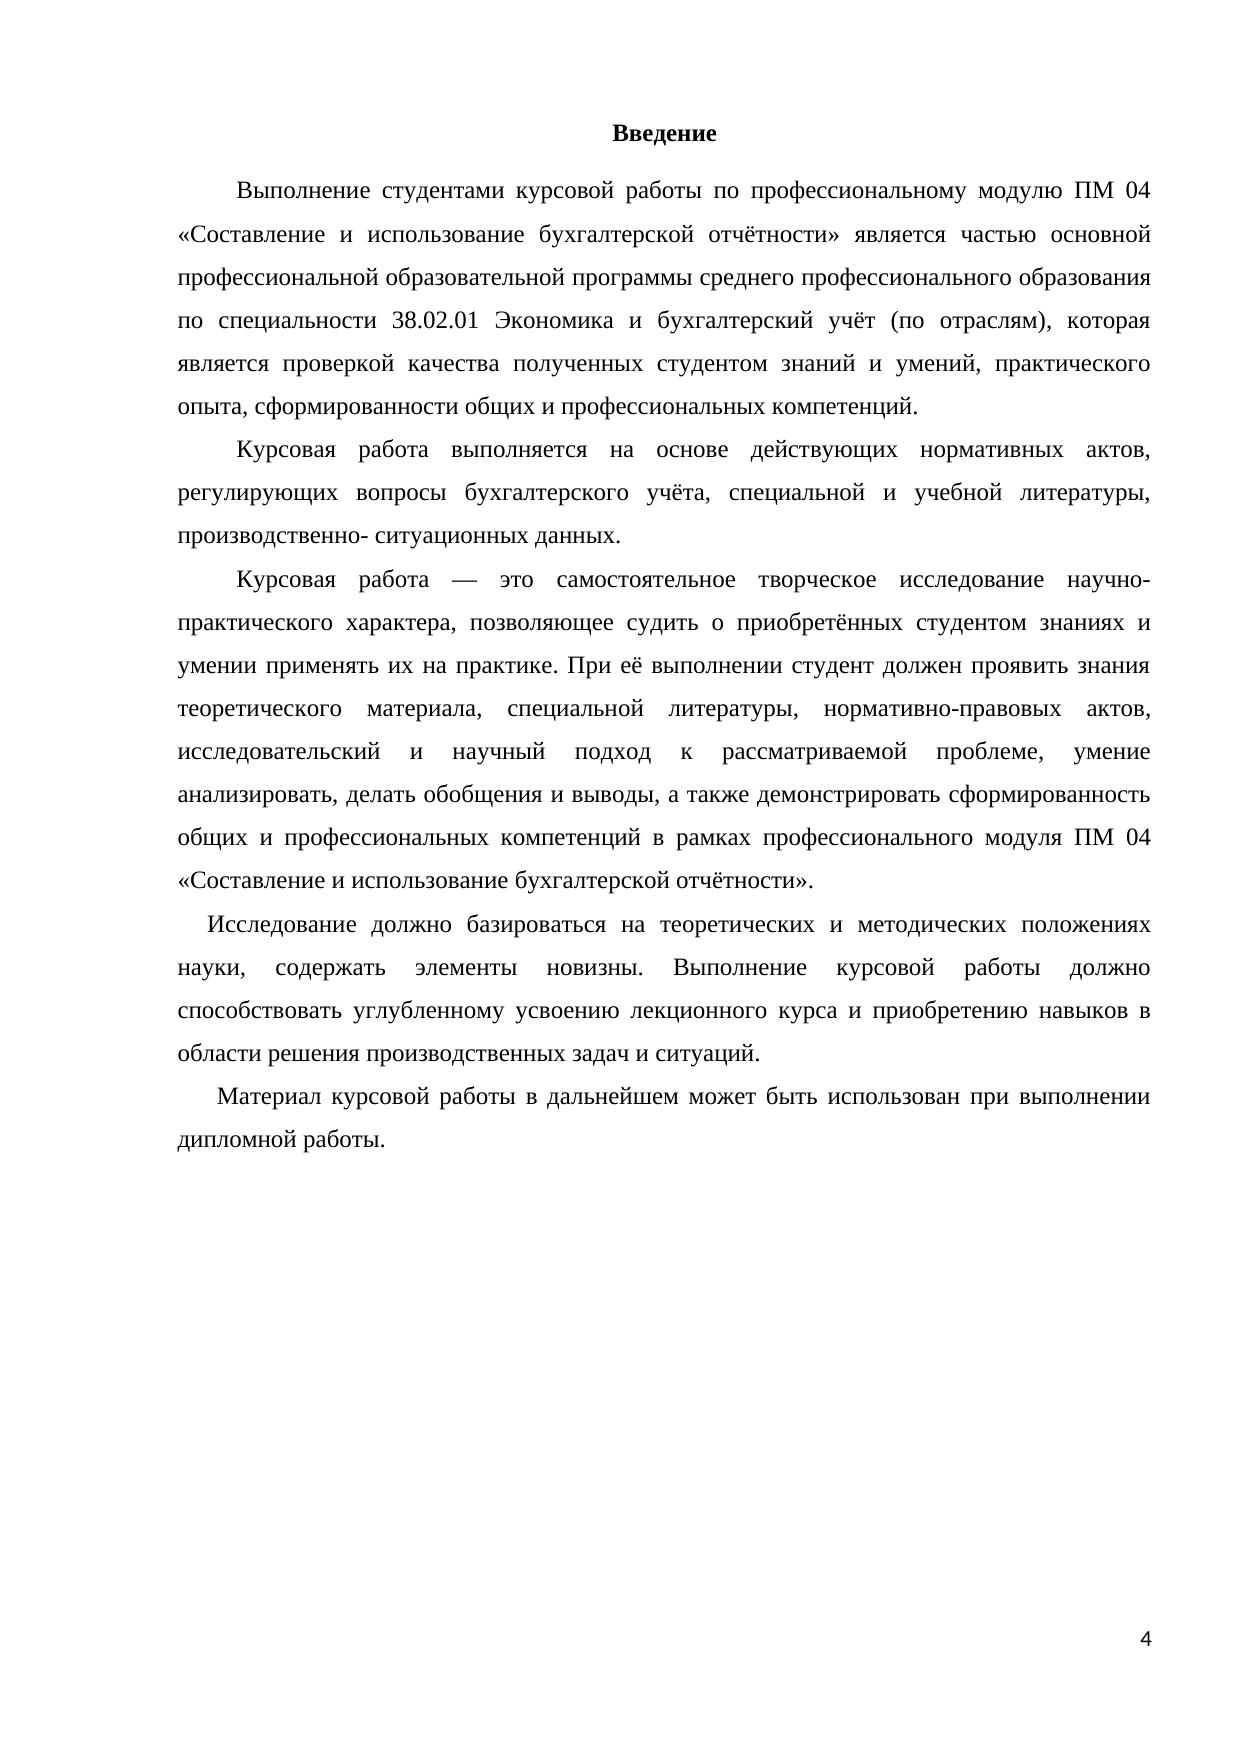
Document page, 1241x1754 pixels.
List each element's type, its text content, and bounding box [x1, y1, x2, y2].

text Исследование должно базироваться на теоретических и методических положениях науки, содержать элементы новизны. Выполнение курсовой работы должно способствовать углубленному усвоению лекционного курса и приобретению навыков в области решения производственных задач и ситуаций. [177, 909, 1152, 1067]
text Курсовая работа — это самостоятельное творческое исследование научно-практического характера, позволяющее судить о приобретённых студентом знаниях и умении применять их на практике. При её выполнении студент должен проявить знания теоретического материала, специальной литературы, нормативно-правовых актов, исследовательский и научный подход к рассматриваемой проблеме, умение анализировать, делать обобщения и выводы, а также демонстрировать сформированность общих и профессиональных компетенций в рамках профессионального модуля ПМ 04 «Составление и использование бухгалтерской отчётности». [177, 564, 1152, 894]
text Введение [177, 118, 1152, 147]
text Выполнение студентами курсовой работы по профессиональному модулю ПМ 04 «Составление и использование бухгалтерской отчётности» является частью основной профессиональной образовательной программы среднего профессионального образования по специальности 38.02.01 Экономика и бухгалтерский учёт (по отраслям), которая является проверкой качества полученных студентом знаний и умений, практического опыта, сформированности общих и профессиональных компетенций. [177, 176, 1152, 420]
text Курсовая работа выполняется на основе действующих нормативных актов, регулирующих вопросы бухгалтерского учёта, специальной и учебной литературы, производственно- ситуационных данных. [177, 434, 1152, 549]
text Материал курсовой работы в дальнейшем может быть использован при выполнении дипломной работы. [177, 1081, 1152, 1153]
